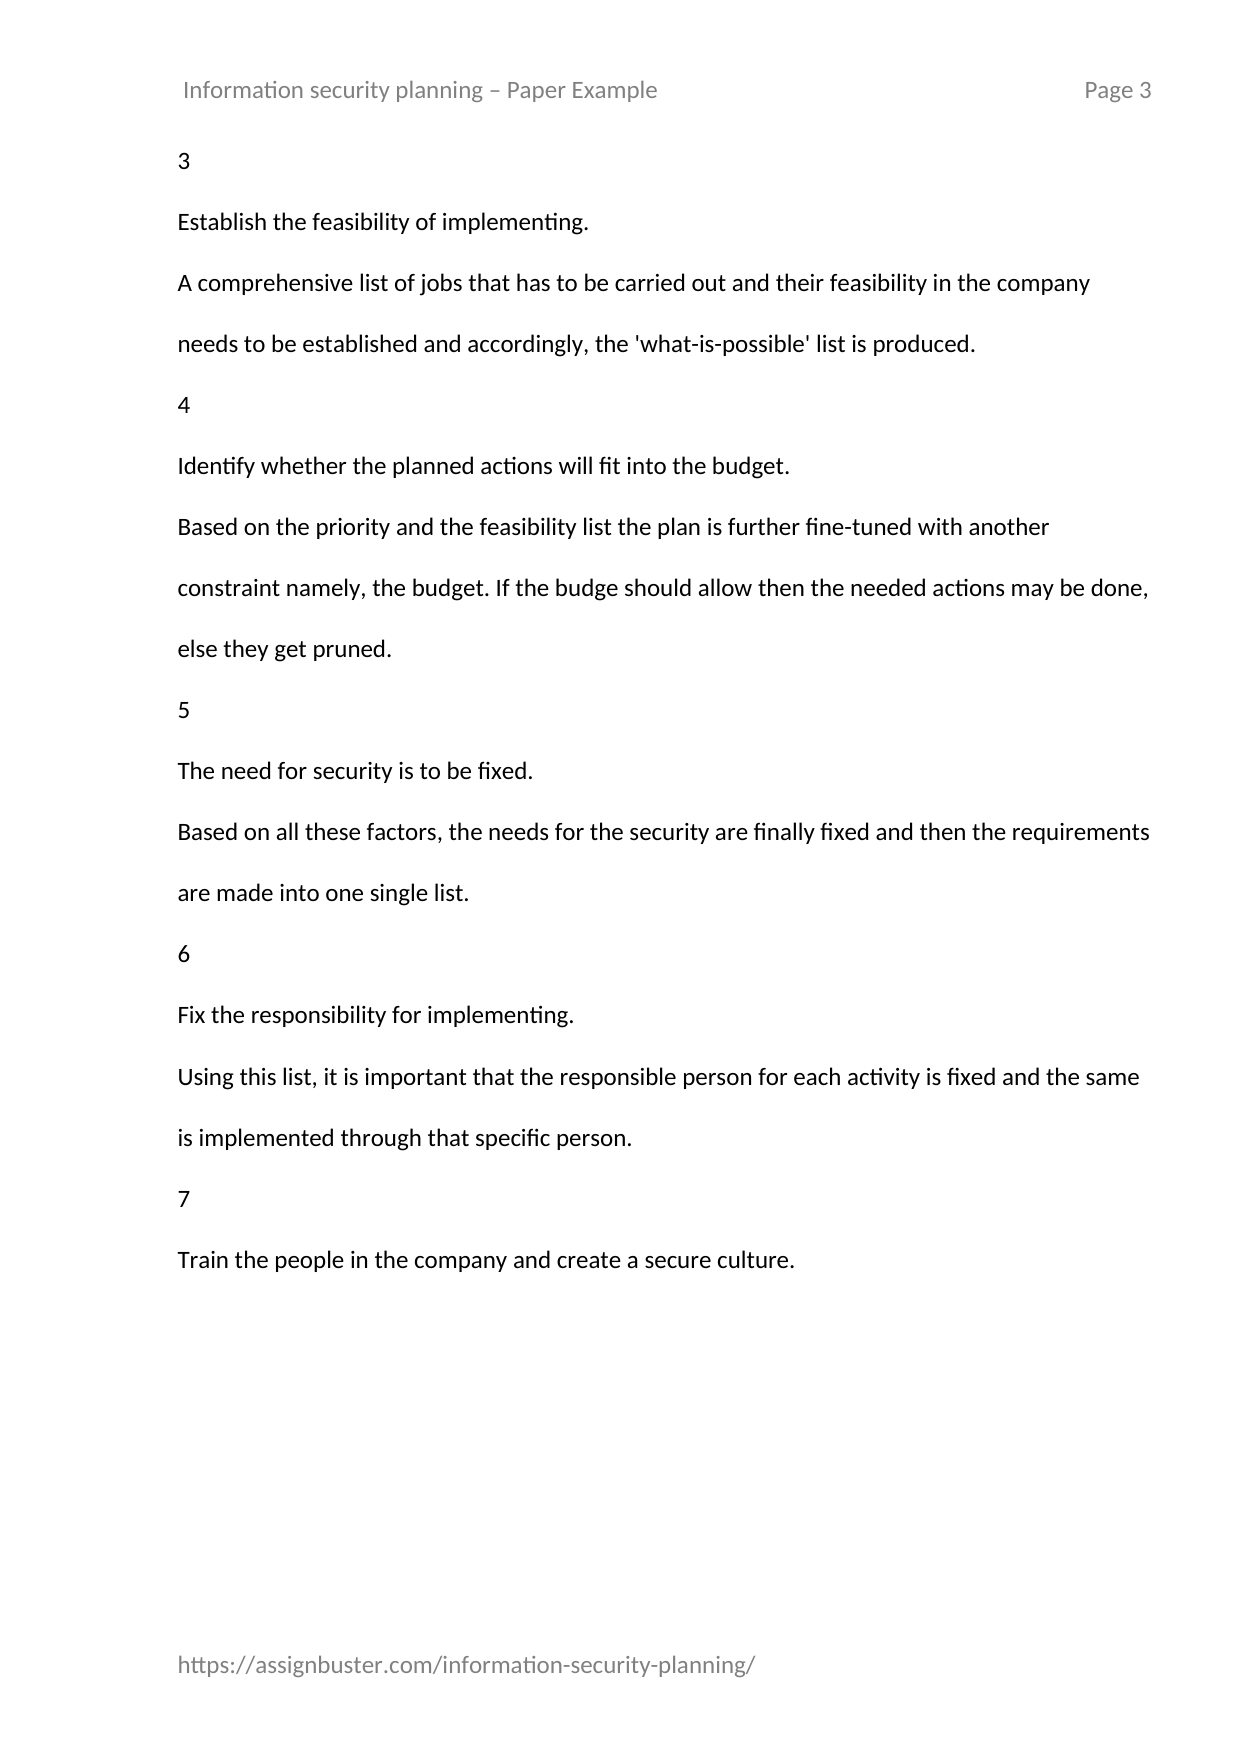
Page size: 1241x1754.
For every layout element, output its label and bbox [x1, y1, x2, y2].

text [177, 145, 1152, 1274]
